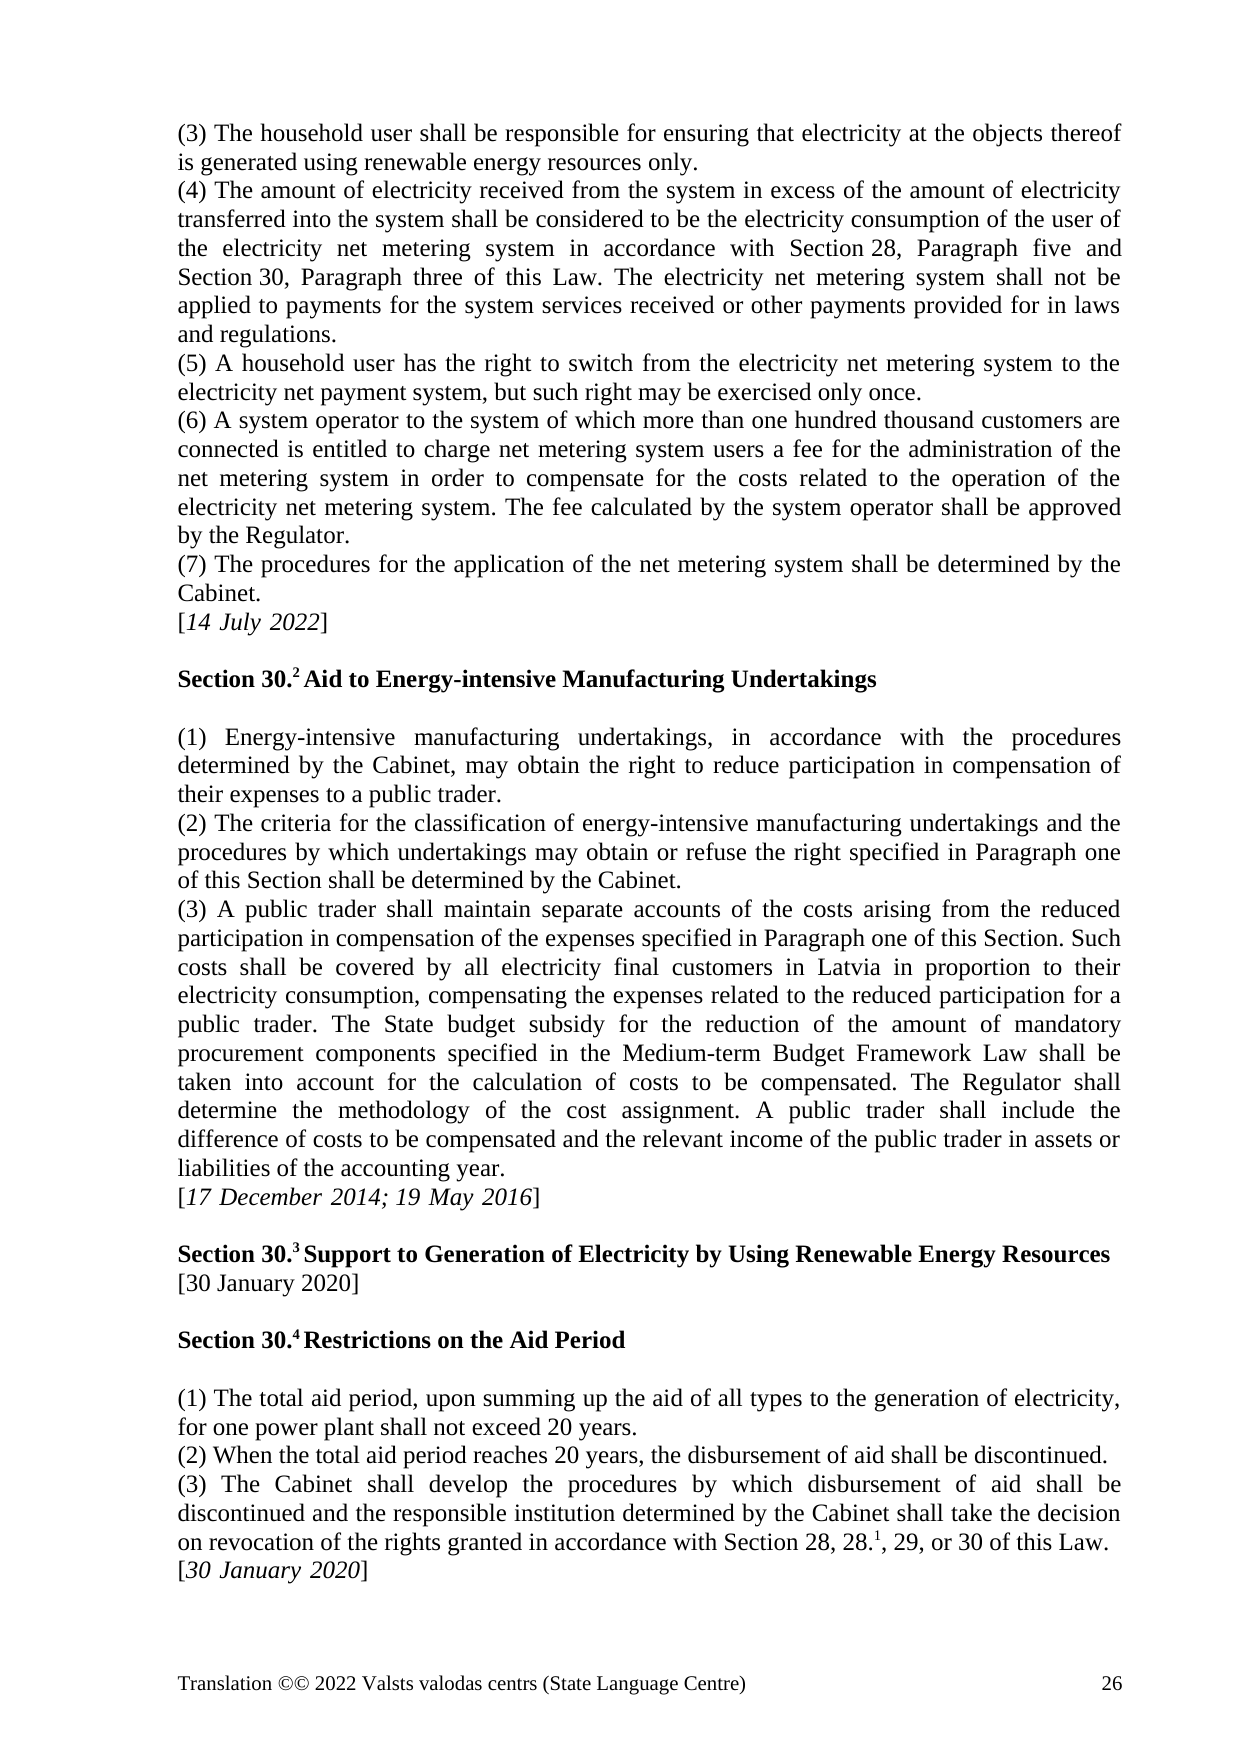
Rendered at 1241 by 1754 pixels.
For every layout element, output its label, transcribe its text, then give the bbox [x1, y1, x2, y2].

text (3) The household user shall be responsible for ensuring that electricity at the objects thereof is generated using renewable energy resources only. [177, 118, 1122, 176]
text [17 December 2014; 19 May 2016] [177, 1182, 1122, 1211]
text (6) A system operator to the system of which more than one hundred thousand customers are connected is entitled to charge net metering system users a fee for the administration of the net metering system in order to compensate for the costs related to the operation of the electricity net metering system. The fee calculated by the system operator shall be approved by the Regulator. [177, 406, 1122, 549]
text Section 30.3 Support to Generation of Electricity by Using Renewable Energy Resources [177, 1239, 1122, 1268]
text Section 30.4 Restrictions on the Aid Period [177, 1326, 1122, 1354]
text (1) Energy-intensive manufacturing undertakings, in accordance with the procedures determined by the Cabinet, may obtain the right to reduce participation in compensation of their expenses to a public trader. [177, 722, 1122, 808]
text (2) When the total aid period reaches 20 years, the disbursement of aid shall be discontinued. [177, 1441, 1122, 1469]
text (3) A public trader shall maintain separate accounts of the costs arising from the reduced participation in compensation of the expenses specified in Paragraph one of this Section. Such costs shall be covered by all electricity final customers in Latvia in proportion to their electricity consumption, compensating the expenses related to the reduced participation for a public trader. The State budget subsidy for the reduction of the amount of mandatory procurement components specified in the Medium-term Budget Framework Law shall be taken into account for the calculation of costs to be compensated. The Regulator shall determine the methodology of the cost assignment. A public trader shall include the difference of costs to be compensated and the relevant income of the public trader in assets or liabilities of the accounting year. [177, 894, 1122, 1182]
text (5) A household user has the right to switch from the electricity net metering system to the electricity net payment system, but such right may be exercised only once. [177, 348, 1122, 406]
text [14 July 2022] [177, 607, 1122, 636]
text Section 30.2 Aid to Energy-intensive Manufacturing Undertakings [177, 664, 1122, 693]
text (1) The total aid period, upon summing up the aid of all types to the generation of electricity, for one power plant shall not exceed 20 years. [177, 1383, 1122, 1441]
text (7) The procedures for the application of the net metering system shall be determined by the Cabinet. [177, 549, 1122, 607]
text [30 January 2020] [177, 1268, 1122, 1297]
text (4) The amount of electricity received from the system in excess of the amount of electricity transferred into the system shall be considered to be the electricity consumption of the user of the electricity net metering system in accordance with Section 28, Paragraph five and Section 30, Paragraph three of this Law. The electricity net metering system shall not be applied to payments for the system services received or other payments provided for in laws and regulations. [177, 176, 1122, 348]
text (3) The Cabinet shall develop the procedures by which disbursement of aid shall be discontinued and the responsible institution determined by the Cabinet shall take the decision on revocation of the rights granted in accordance with Section 28, 28.1, 29, or 30 of this Law. [177, 1469, 1122, 1556]
text [30 January 2020] [177, 1556, 1122, 1584]
text (2) The criteria for the classification of energy-intensive manufacturing undertakings and the procedures by which undertakings may obtain or refuse the right specified in Paragraph one of this Section shall be determined by the Cabinet. [177, 808, 1122, 894]
